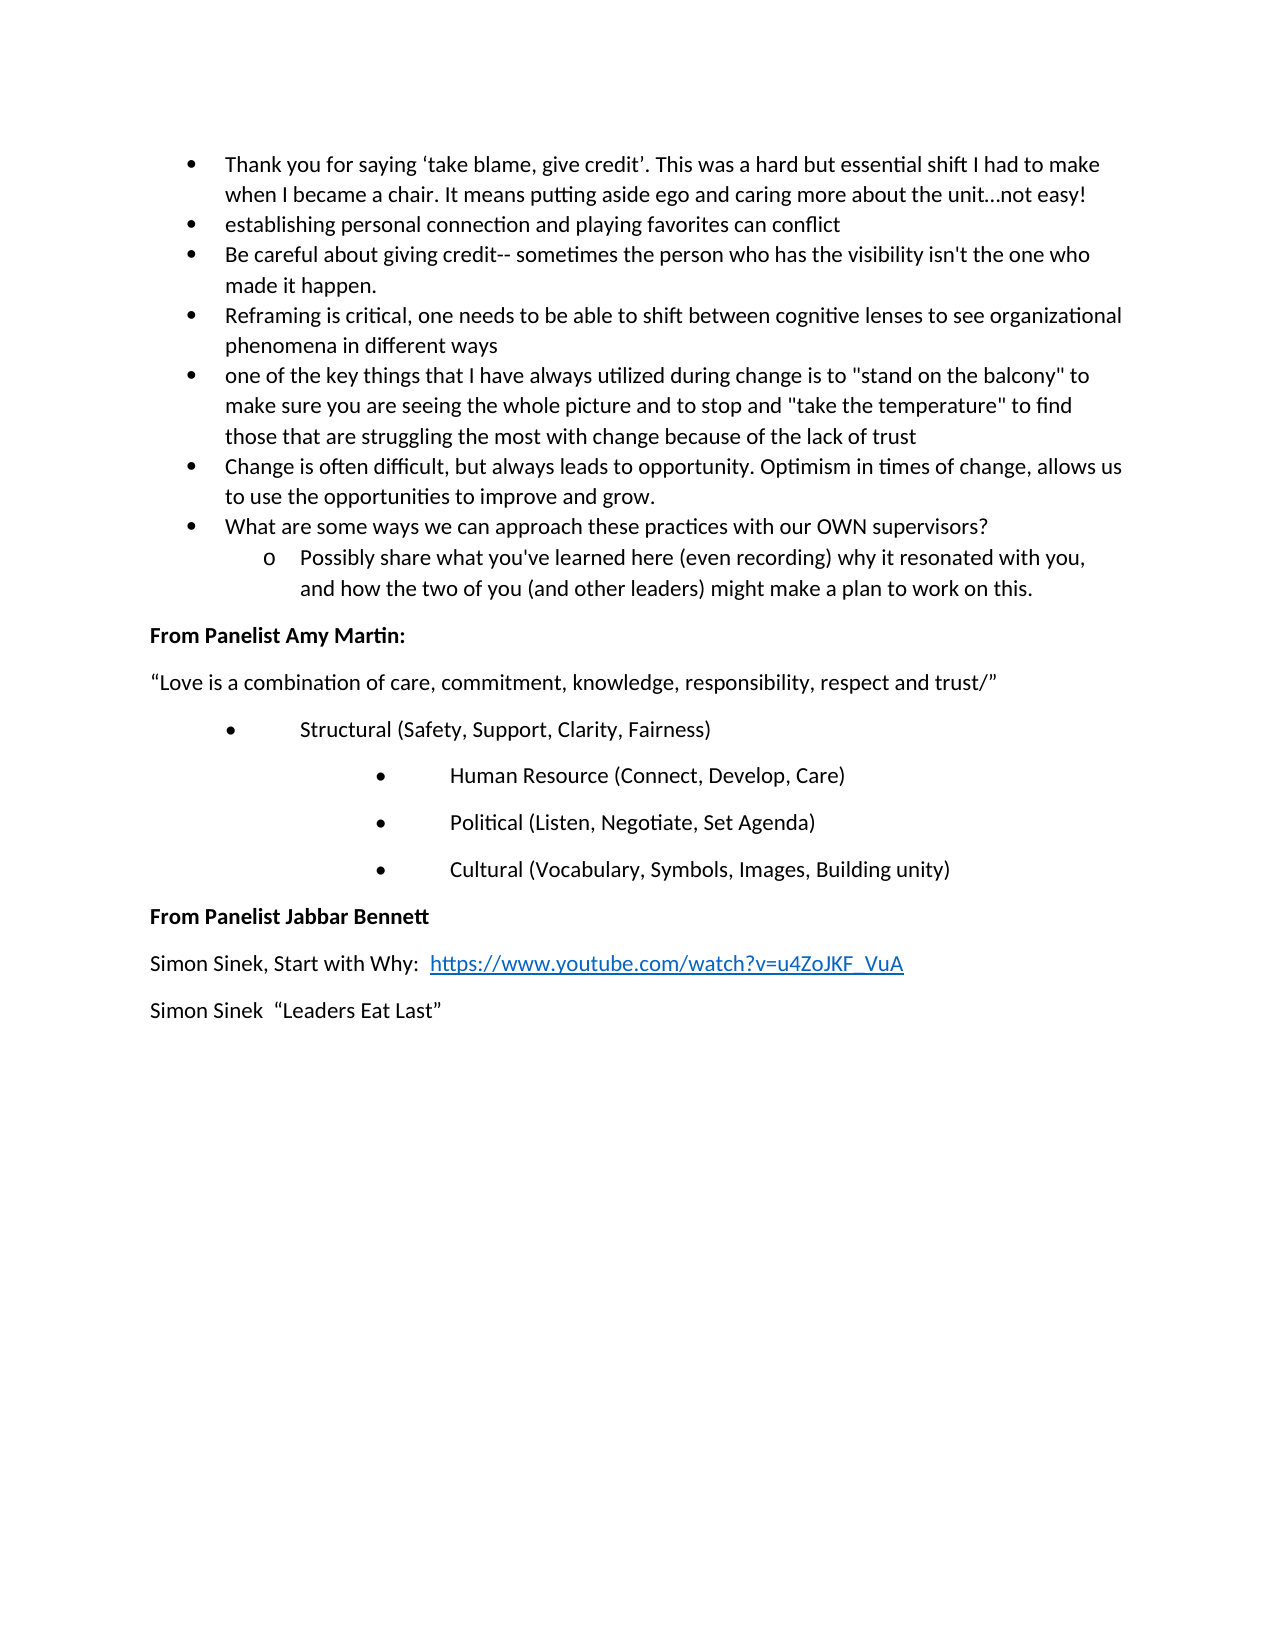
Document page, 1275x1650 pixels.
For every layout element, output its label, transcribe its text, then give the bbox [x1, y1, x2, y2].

text • Political (Listen, Negotiate, Set Agenda) [150, 808, 1125, 836]
list Thank you for saying ‘take blame, give credit’. This was a hard but essential shift I had to make when I became a chair. It means putting aside ego and caring more about the unit…not easy! [187, 150, 1125, 208]
text From Panelist Jabbar Bennett [150, 902, 1125, 930]
text From Panelist Amy Martin: [150, 621, 1125, 649]
list establishing personal connection and playing favorites can conflict [187, 210, 1125, 238]
text • Structural (Safety, Support, Clarity, Fairness) [150, 715, 1125, 743]
text Simon Sinek “Leaders Eat Last” [150, 996, 1125, 1024]
list Reframing is critical, one needs to be able to shift between cognitive lenses to see organizational phenomena in different ways [187, 301, 1125, 359]
text “Love is a combination of care, commitment, knowledge, responsibility, respect and trust/” [150, 668, 1125, 696]
text • Cultural (Vocabulary, Symbols, Images, Building unity) [150, 855, 1125, 883]
list Be careful about giving credit-- sometimes the person who has the visibility isn't the one who made it happen. [187, 241, 1125, 299]
list one of the key things that I have always utilized during change is to "stand on the balcony" to make sure you are seeing the whole picture and to stop and "take the temperature" to find those that are struggling the most with change because of the lack of trust [187, 361, 1125, 450]
list Change is often difficult, but always leads to opportunity. Optimism in times of change, allows us to use the opportunities to improve and grow. [187, 452, 1125, 510]
list Possibly share what you've learned here (even recording) why it resonated with you, and how the two of you (and other leaders) might make a plan to work on this. [262, 543, 1125, 602]
text • Human Resource (Connect, Develop, Care) [150, 762, 1125, 789]
text Simon Sinek, Start with Why: https://www.youtube.com/watch?v=u4ZoJKF_VuA [150, 949, 1125, 977]
list What are some ways we can approach these practices with our OWN supervisors? [187, 512, 1125, 541]
